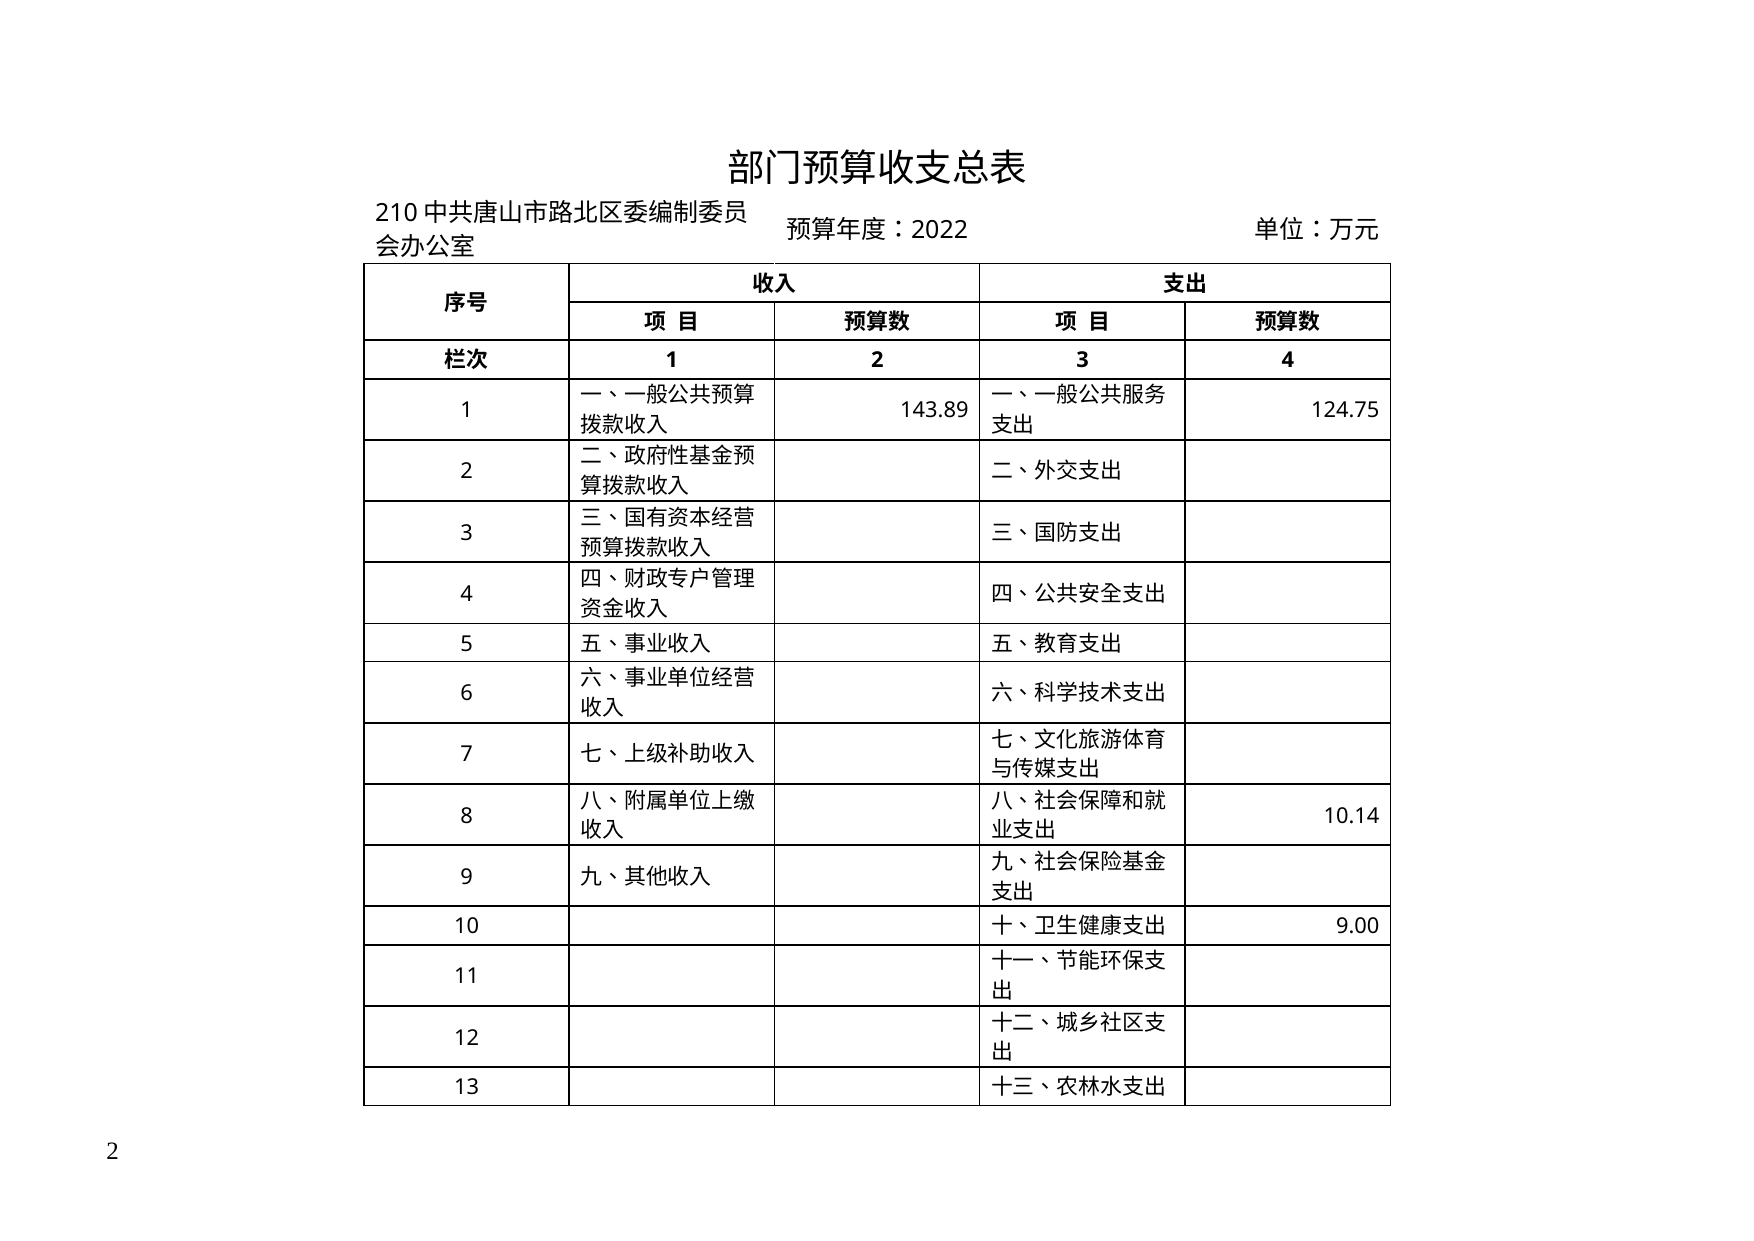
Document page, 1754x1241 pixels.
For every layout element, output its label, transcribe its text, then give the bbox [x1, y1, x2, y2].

table_cell [775, 946, 979, 1005]
table_cell 1 [365, 380, 568, 439]
table_cell [570, 946, 774, 1005]
table_cell [1186, 1068, 1390, 1104]
table_cell [1186, 502, 1390, 561]
table_cell 六、科学技术支出 [980, 662, 1184, 722]
table_cell 7 [365, 724, 568, 783]
table_cell 13 [365, 1068, 568, 1104]
table_cell 十三、农林水支出 [980, 1068, 1184, 1104]
table_cell 二、外交支出 [980, 441, 1184, 500]
table_cell 十、卫生健康支出 [980, 907, 1184, 944]
table_cell 3 [365, 502, 568, 561]
table_cell 三、国防支出 [980, 502, 1184, 561]
table_cell [775, 662, 979, 722]
table_cell [775, 846, 979, 905]
table_cell 12 [365, 1007, 568, 1066]
table_cell 4 [365, 563, 568, 622]
table_cell [775, 1068, 979, 1104]
table_header 预算年度：2022 [775, 195, 979, 262]
table_cell 九、社会保险基金支出 [980, 846, 1184, 905]
table_cell 四、财政专户管理资金收入 [570, 563, 774, 622]
table_cell 十二、城乡社区支出 [980, 1007, 1184, 1066]
table_cell 九、其他收入 [570, 846, 774, 905]
table_cell 四、公共安全支出 [980, 563, 1184, 622]
table_cell 二、政府性基金预算拨款收入 [570, 441, 774, 500]
table_cell [1186, 662, 1390, 722]
table_cell 6 [365, 662, 568, 722]
table_cell [775, 502, 979, 561]
table_cell 序号 [365, 264, 568, 339]
table_cell 五、教育支出 [980, 624, 1184, 661]
table_cell [775, 1007, 979, 1066]
table_cell 3 [980, 341, 1184, 378]
table_cell [775, 907, 979, 944]
table_cell [1186, 946, 1390, 1005]
table_cell 七、上级补助收入 [570, 724, 774, 783]
table_cell 一、一般公共预算拨款收入 [570, 380, 774, 439]
table_cell [1186, 563, 1390, 622]
table_cell 支出 [980, 264, 1390, 301]
table_cell [1186, 441, 1390, 500]
table_cell 9.00 [1186, 907, 1390, 944]
table_cell 八、附属单位上缴收入 [570, 785, 774, 844]
table_cell 栏次 [365, 341, 568, 378]
table_cell [1186, 624, 1390, 661]
table_cell [570, 1068, 774, 1104]
table_cell 1 [570, 341, 774, 378]
table_cell [775, 563, 979, 622]
table_cell [1186, 846, 1390, 905]
table_cell [775, 441, 979, 500]
table_cell 8 [365, 785, 568, 844]
table_cell 收入 [570, 264, 979, 301]
table_cell 2 [365, 441, 568, 500]
table_cell [1186, 1007, 1390, 1066]
table_cell 9 [365, 846, 568, 905]
table_cell 一、一般公共服务支出 [980, 380, 1184, 439]
table_cell 项 目 [980, 303, 1184, 339]
table_cell 七、文化旅游体育与传媒支出 [980, 724, 1184, 783]
table_cell [775, 724, 979, 783]
table_cell 10 [365, 907, 568, 944]
table_cell 预算数 [1186, 303, 1390, 339]
table_cell 11 [365, 946, 568, 1005]
table_header 单位：万元 [980, 195, 1390, 262]
table_cell [570, 1007, 774, 1066]
table_cell 5 [365, 624, 568, 661]
table_cell 十一、节能环保支出 [980, 946, 1184, 1005]
table_header 210中共唐山市路北区委编制委员会办公室 [365, 195, 774, 262]
table_cell [1186, 724, 1390, 783]
table_cell 124.75 [1186, 380, 1390, 439]
table_cell 预算数 [775, 303, 979, 339]
table_cell 2 [775, 341, 979, 378]
table_cell 项 目 [570, 303, 774, 339]
table_cell 10.14 [1186, 785, 1390, 844]
table_cell [570, 907, 774, 944]
table_cell 六、事业单位经营收入 [570, 662, 774, 722]
table_cell 4 [1186, 341, 1390, 378]
text 部门预算收支总表 [106, 142, 1648, 193]
table_cell 三、国有资本经营预算拨款收入 [570, 502, 774, 561]
table_cell [775, 624, 979, 661]
table_cell 143.89 [775, 380, 979, 439]
table_cell 八、社会保障和就业支出 [980, 785, 1184, 844]
table_cell 五、事业收入 [570, 624, 774, 661]
table_cell [775, 785, 979, 844]
